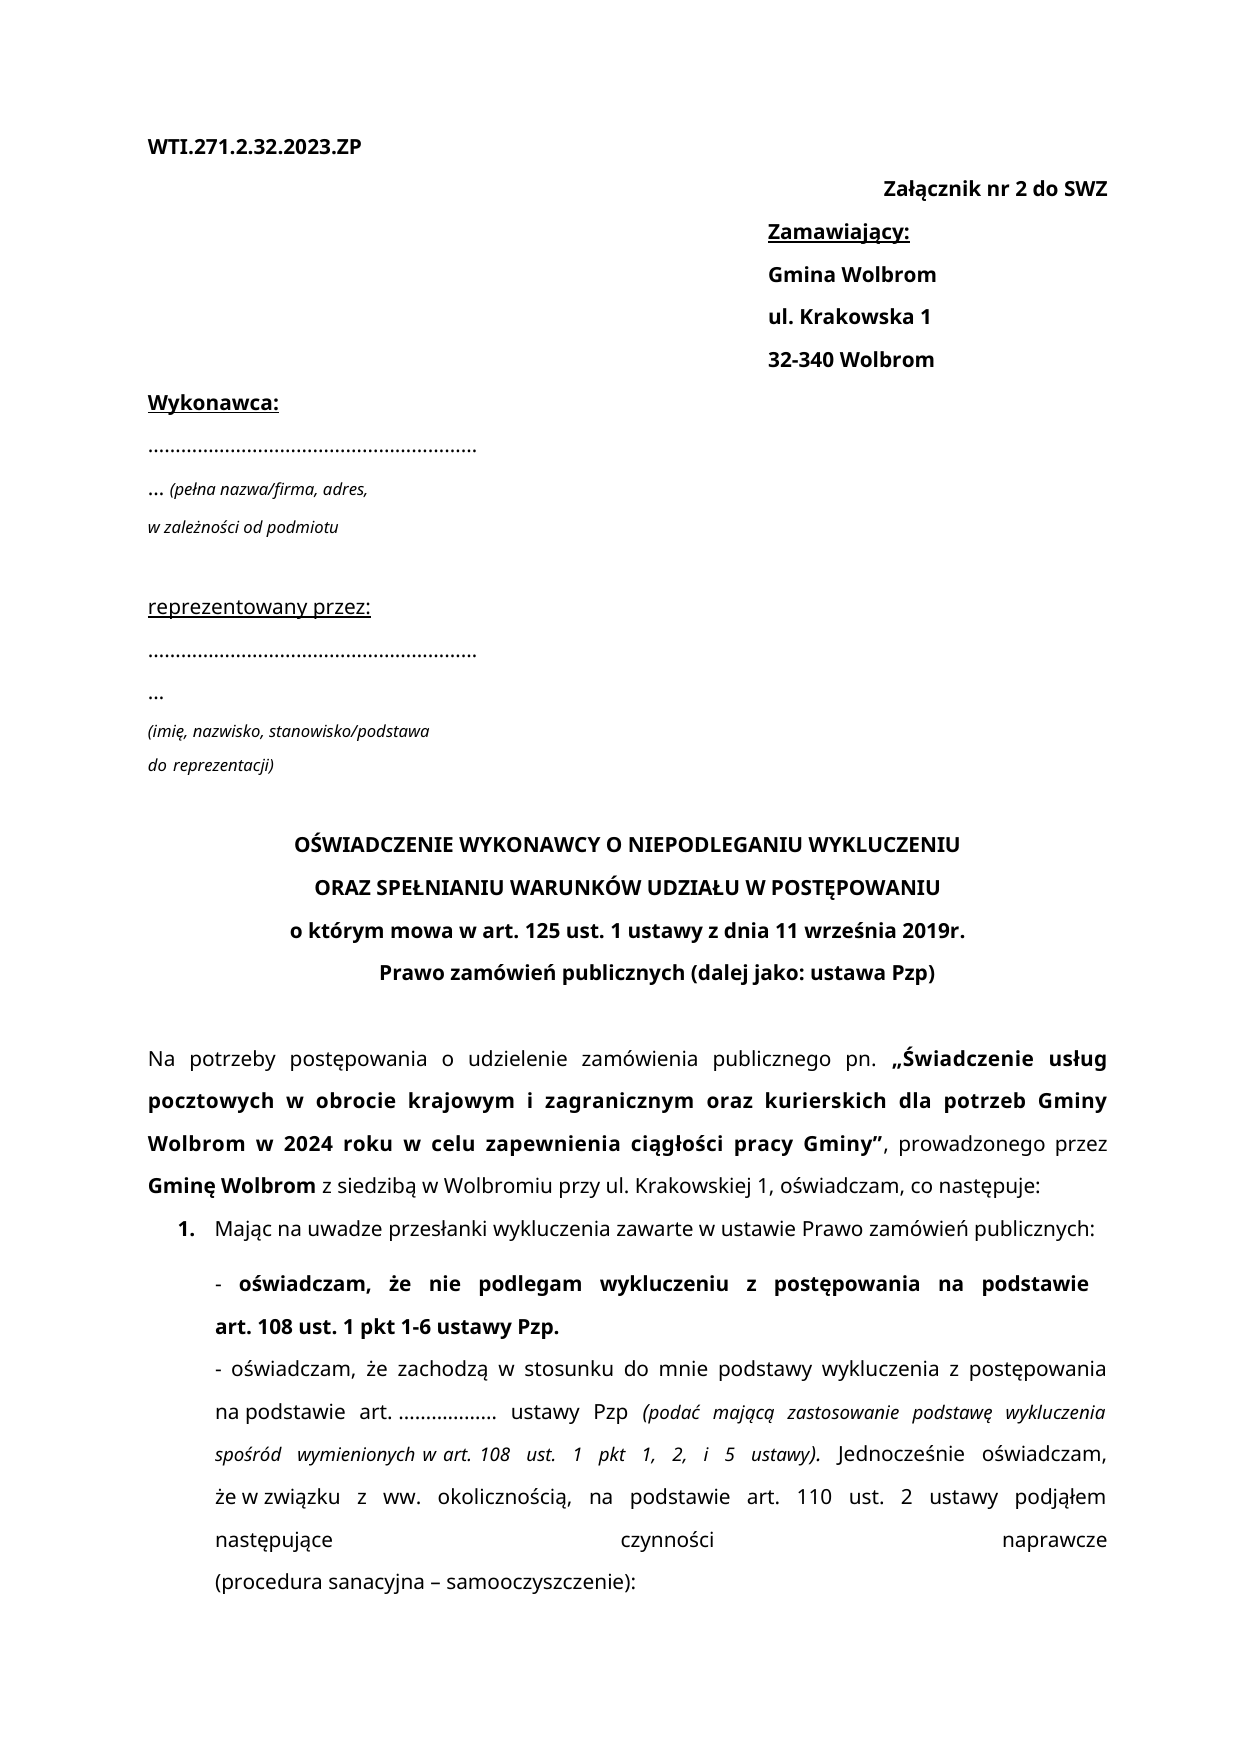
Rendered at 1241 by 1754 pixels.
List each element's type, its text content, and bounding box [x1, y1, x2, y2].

text ……………………………………………………… [148, 635, 487, 706]
text WTI.271.2.32.2023.ZP [148, 132, 1107, 160]
text (imię, nazwisko, stanowisko/podstawa do reprezentacji) [148, 720, 487, 777]
text Wykonawca: [148, 388, 1107, 416]
text Załącznik nr 2 do SWZ [694, 174, 1107, 203]
text 32-340 Wolbrom [768, 345, 1107, 373]
text o którym mowa w art. 125 ust. 1 ustawy z dnia 11 września 2019r. [148, 916, 1107, 944]
text OŚWIADCZENIE WYKONAWCY O NIEPODLEGANIU WYKLUCZENIU [148, 831, 1107, 859]
text ul. Krakowska 1 [768, 302, 1107, 331]
text Zamawiający: [694, 217, 1107, 246]
list Mając na uwadze przesłanki wykluczenia zawarte w ustawie Prawo zamówień publicznych: [177, 1214, 1107, 1242]
text reprezentowany przez: [148, 592, 1107, 621]
text ……………………………………………………… (pełna nazwa/firma, adres, [148, 430, 487, 501]
text Prawo zamówień publicznych (dalej jako: ustawa Pzp) [148, 958, 1107, 987]
text Na potrzeby postępowania o udzielenie zamówienia publicznego pn. „Świadczenie usług pocztowych w obrocie krajowym i zagranicznym oraz kurierskich dla potrzeb Gminy Wolbrom w 2024 roku w celu zapewnienia ciągłości pracy Gminy”, prowadzonego przez Gminę Wolbrom z siedzibą w Wolbromiu przy ul. Krakowskiej 1, oświadczam, co następuje: [148, 1044, 1107, 1200]
text - oświadczam, że nie podlegam wykluczeniu z postępowania na podstawie art. 108 ust. 1 pkt 1-6 ustawy Pzp. [215, 1269, 1107, 1340]
text w zależności od podmiotu [148, 515, 487, 538]
text ORAZ SPEŁNIANIU WARUNKÓW UDZIAŁU W POSTĘPOWANIU [148, 873, 1107, 902]
text - oświadczam, że zachodzą w stosunku do mnie podstawy wykluczenia z postępowania na podstawie art. ……………… ustawy Pzp (podać mającą zastosowanie podstawę wykluczenia spośród wymienionych w art. 108 ust. 1 pkt 1, 2, i 5 ustawy). Jednocześnie oświadczam, że w związku z ww. okolicznością, na podstawie art. 110 ust. 2 ustawy podjąłem następujące czynności naprawcze (procedura sanacyjna – samooczyszczenie): [215, 1354, 1107, 1596]
text Gmina Wolbrom [768, 260, 1107, 288]
